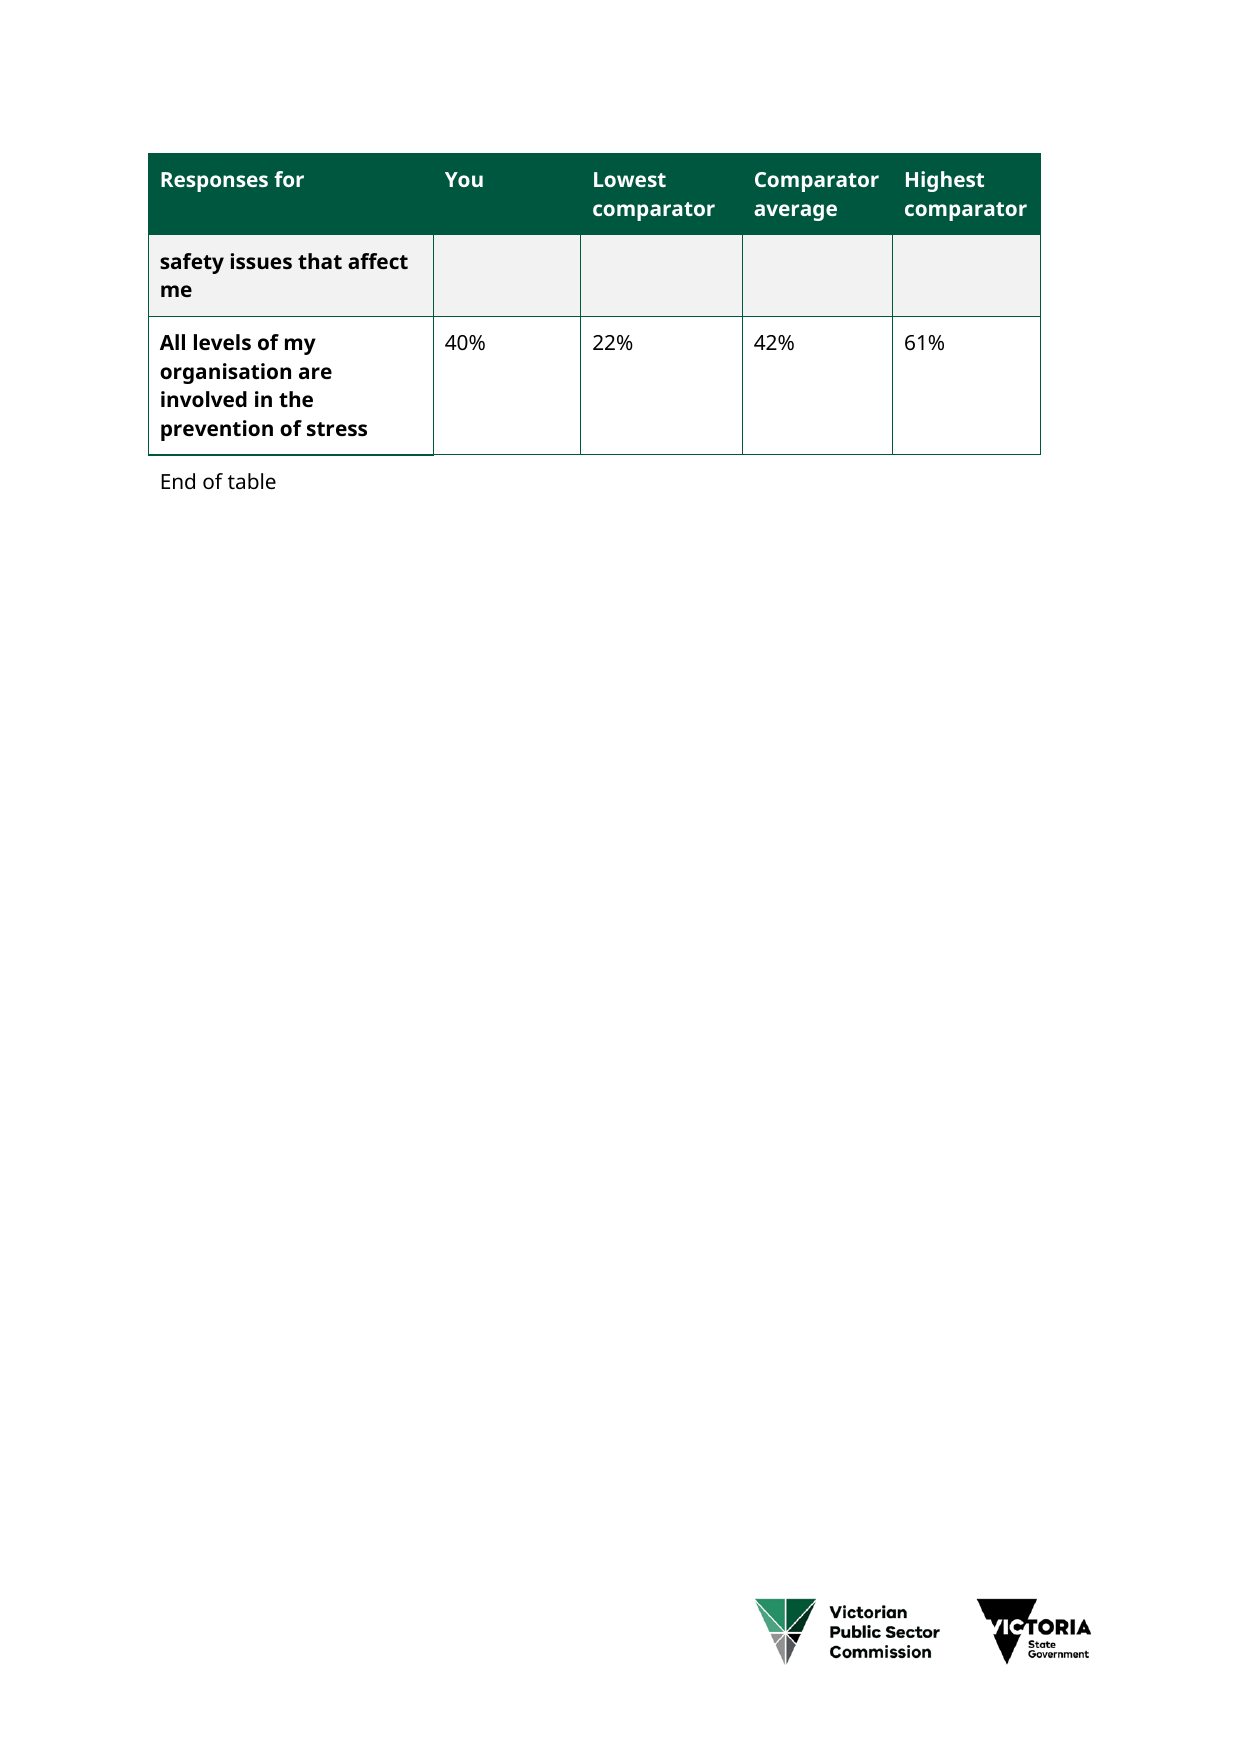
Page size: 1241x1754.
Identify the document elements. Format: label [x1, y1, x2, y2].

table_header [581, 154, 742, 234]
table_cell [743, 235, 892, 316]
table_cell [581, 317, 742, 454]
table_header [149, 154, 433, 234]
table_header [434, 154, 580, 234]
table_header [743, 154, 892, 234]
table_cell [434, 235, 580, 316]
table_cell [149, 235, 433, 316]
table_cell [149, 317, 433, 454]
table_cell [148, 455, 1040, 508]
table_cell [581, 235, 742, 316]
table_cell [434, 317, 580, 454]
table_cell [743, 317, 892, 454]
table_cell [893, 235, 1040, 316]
picture [754, 1598, 1093, 1666]
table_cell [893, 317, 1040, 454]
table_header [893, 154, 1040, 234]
